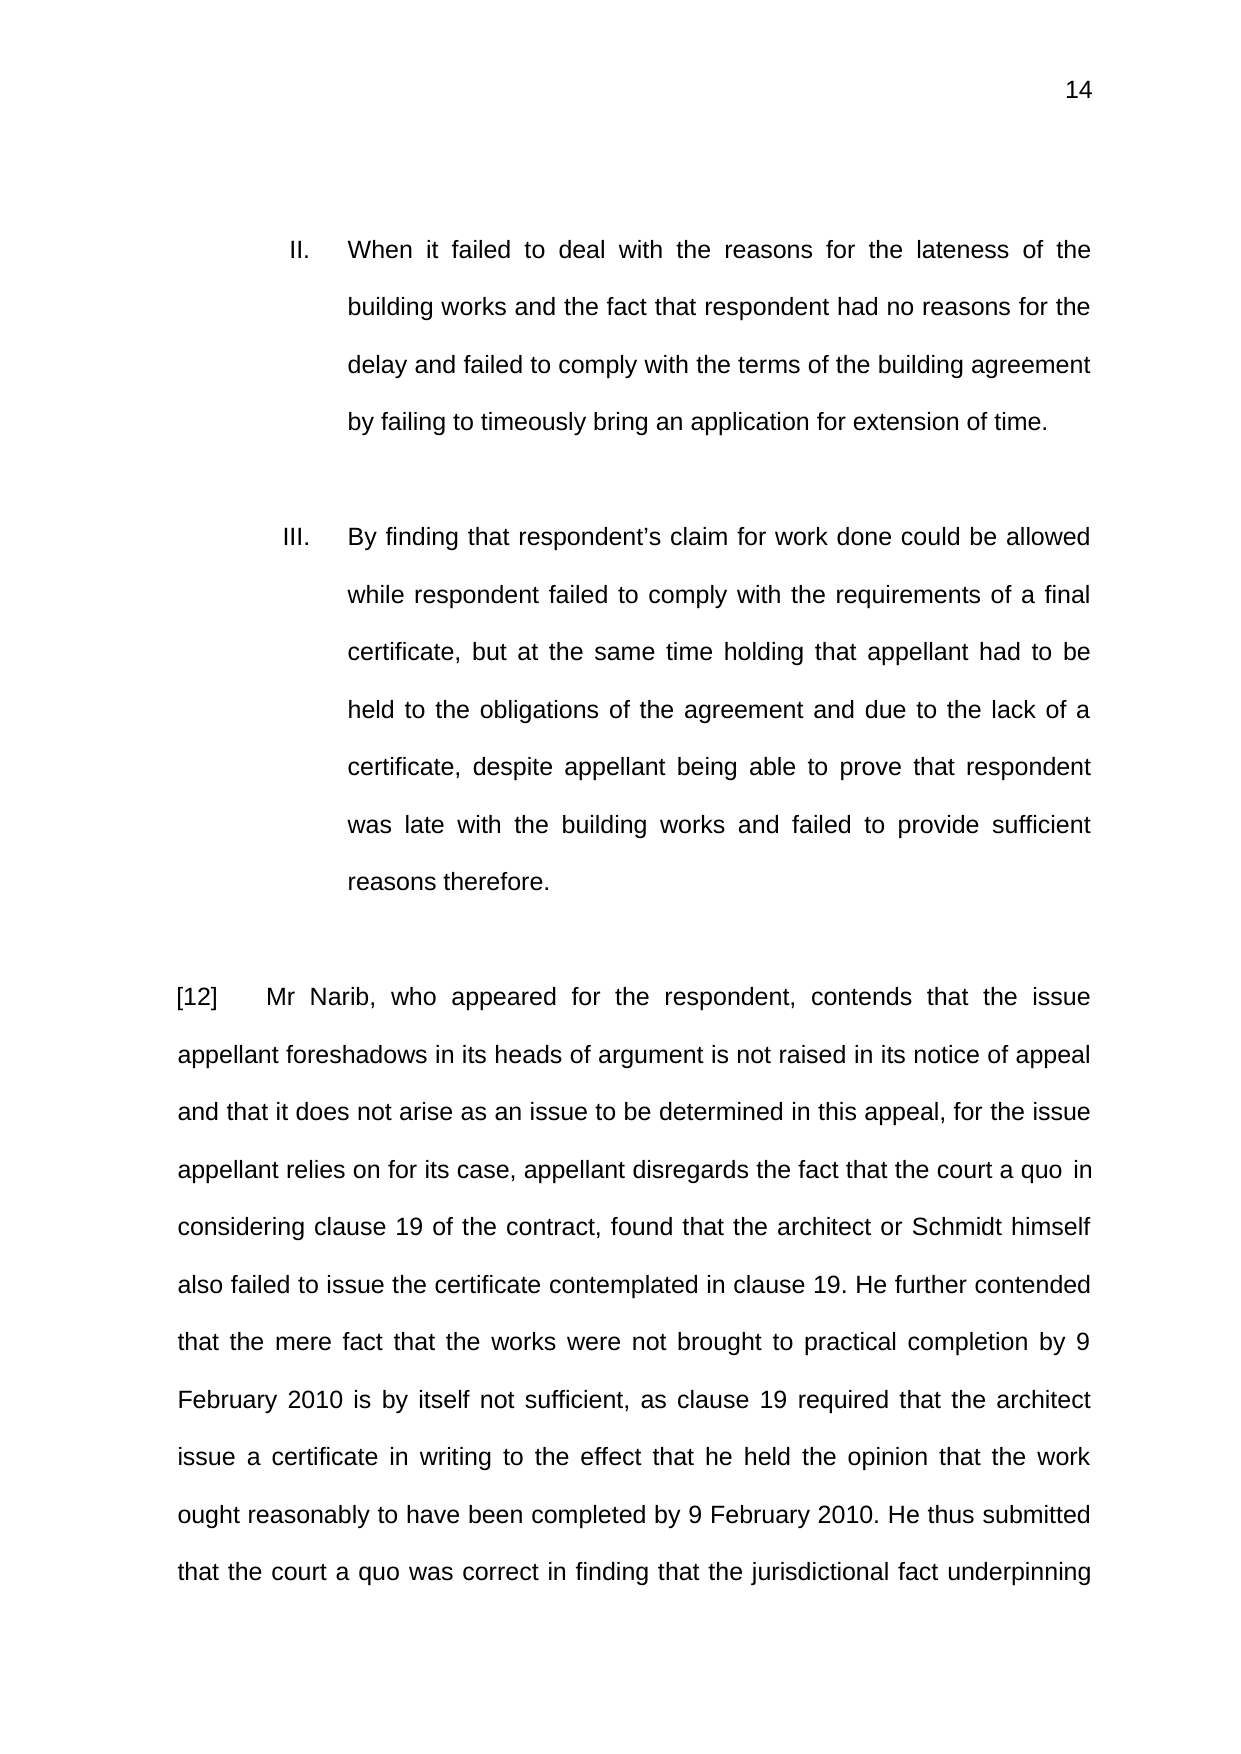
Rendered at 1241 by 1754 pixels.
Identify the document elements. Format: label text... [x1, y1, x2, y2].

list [176, 982, 1092, 1586]
list When it failed to deal with the reasons for the lateness of the building works and the fact that respondent had no reasons for the delay and failed to comply with the terms of the building agreement by failing to timeously bring an application for extension of time. [310, 235, 1092, 436]
list By finding that respondent’s claim for work done could be allowed while respondent failed to comply with the requirements of a final certificate, but at the same time holding that appellant had to be held to the obligations of the agreement and due to the lack of a certificate, despite appellant being able to prove that respondent was late with the building works and failed to provide sufficient reasons therefore. [310, 522, 1092, 896]
